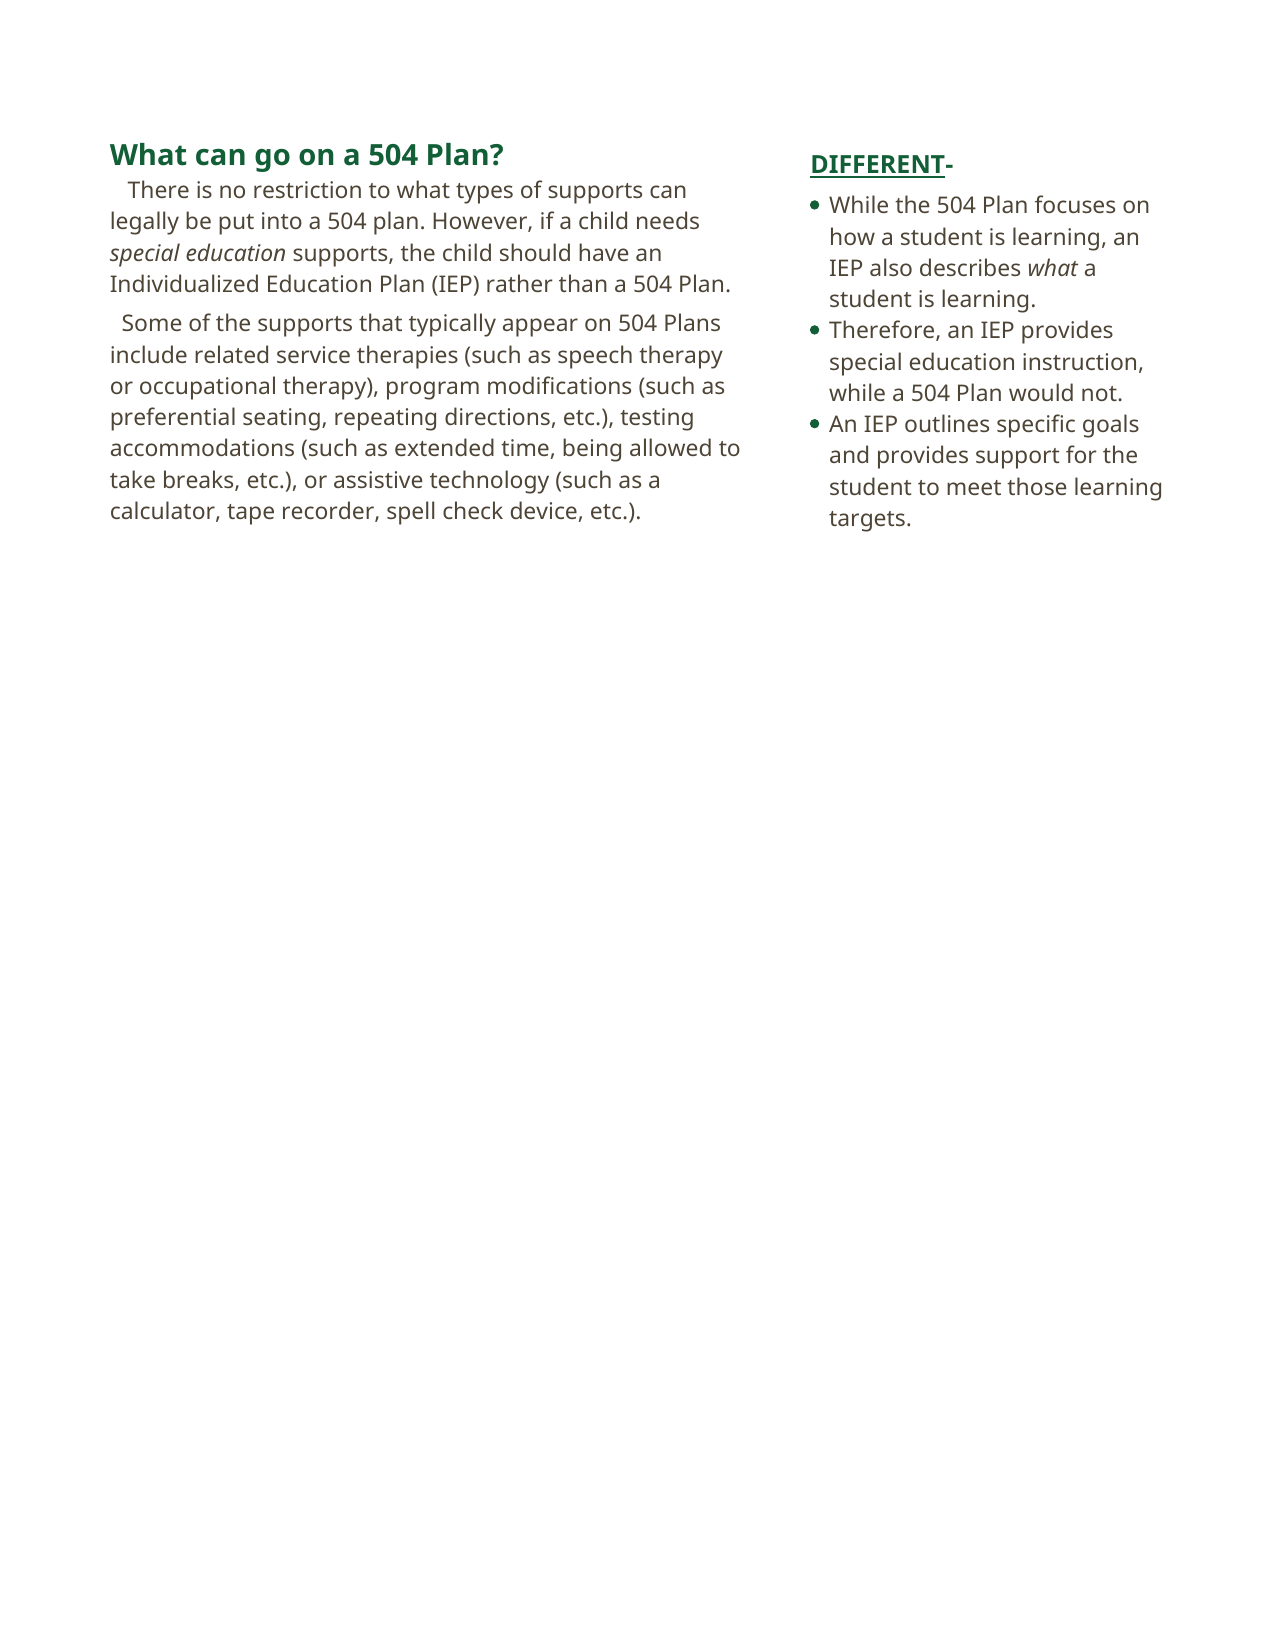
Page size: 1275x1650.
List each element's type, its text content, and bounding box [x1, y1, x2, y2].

table_cell What can go on a 504 Plan? There is no restriction to what types of supports can legally be put into a 504 plan. However, if a child needs special education supports, the child should have an Individualized Education Plan (IEP) rather than a 504 Plan. Some of the supports that typically appear on 504 Plans include related service therapies (such as speech therapy or occupational therapy), program modifications (such as preferential seating, repeating directions, etc.), testing accommodations (such as extended time, being allowed to take breaks, etc.), or assistive technology (such as a calculator, tape recorder, spell check device, etc.). [110, 122, 763, 563]
